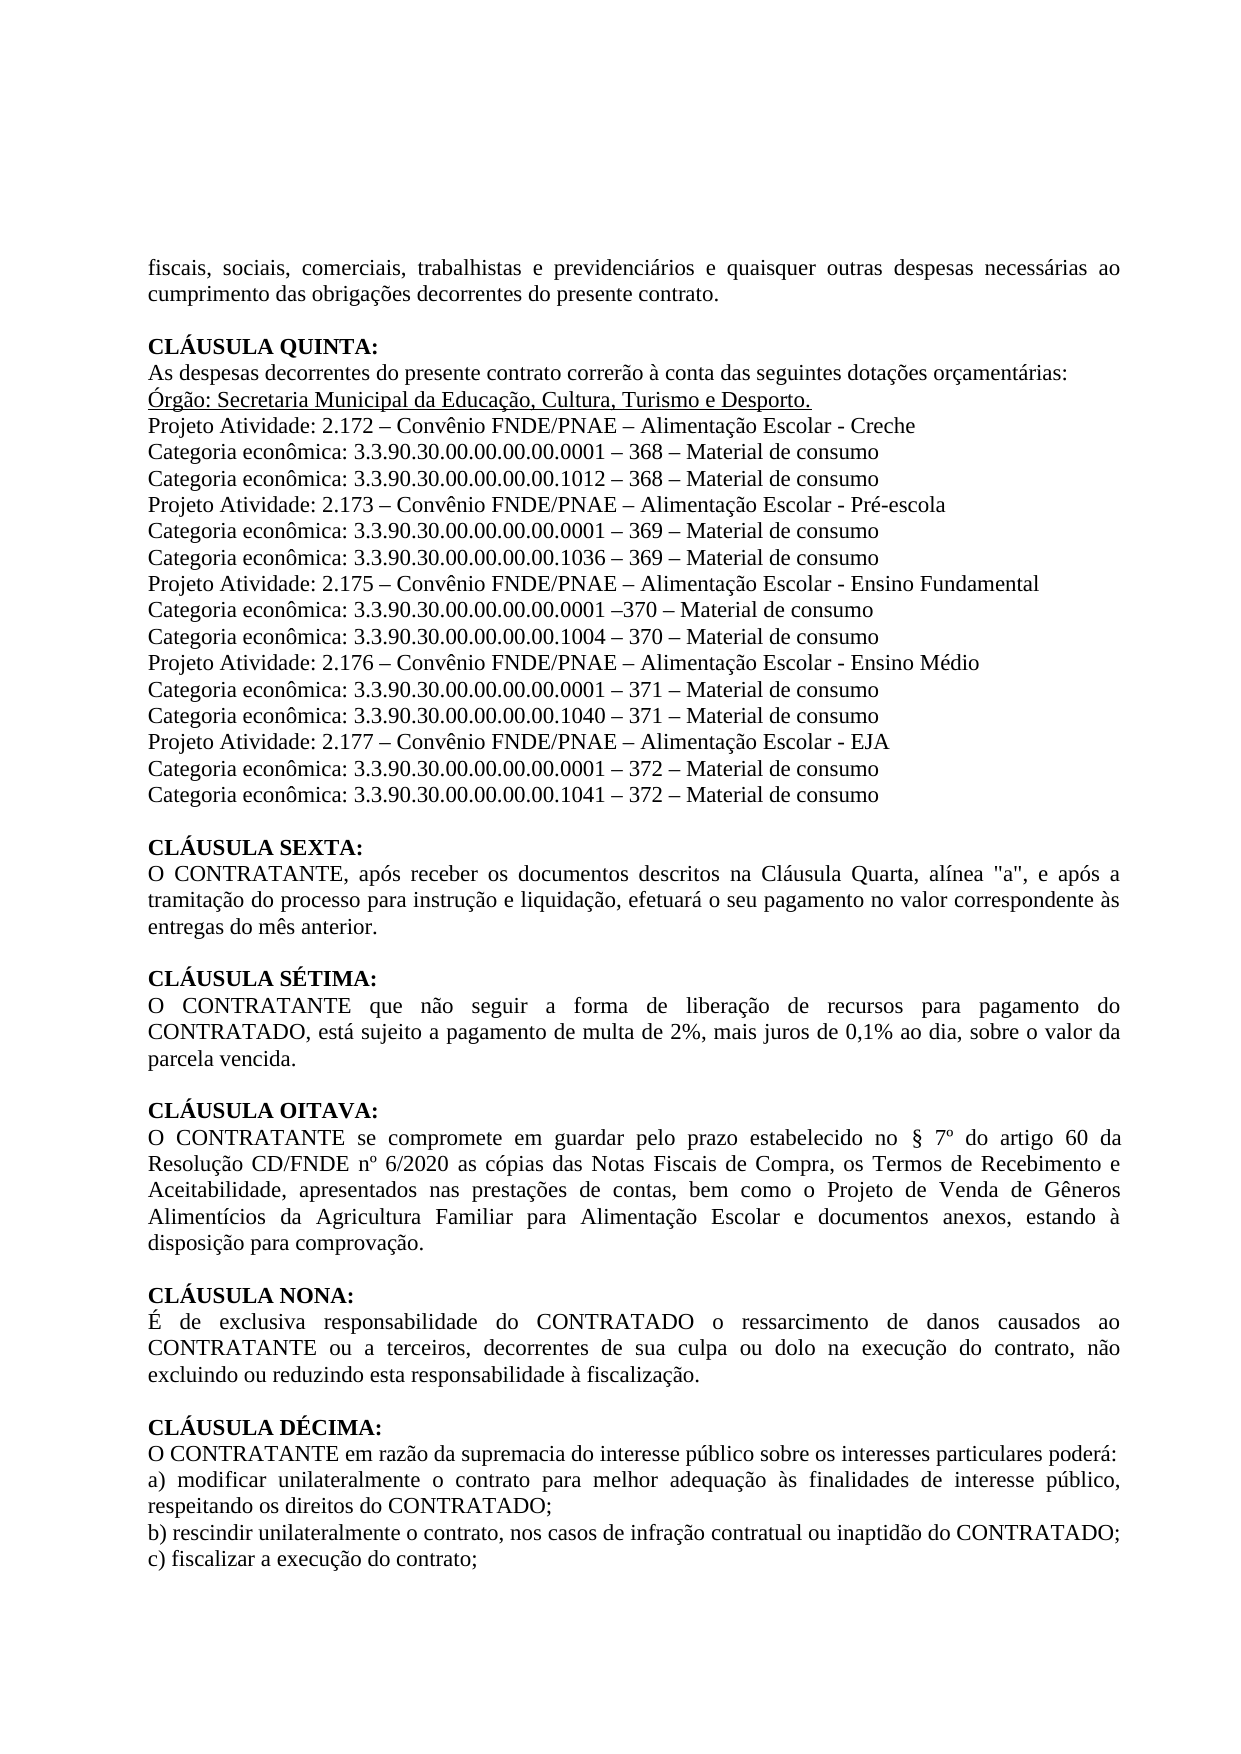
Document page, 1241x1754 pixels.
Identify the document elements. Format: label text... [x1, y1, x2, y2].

text Categoria econômica: 3.3.90.30.00.00.00.00.0001 –370 – Material de consumo [148, 597, 1122, 623]
text Projeto Atividade: 2.175 – Convênio FNDE/PNAE – Alimentação Escolar - Ensino Fundamental [148, 570, 1122, 597]
text É de exclusiva responsabilidade do CONTRATADO o ressarcimento de danos causados ao CONTRATANTE ou a terceiros, decorrentes de sua culpa ou dolo na execução do contrato, não excluindo ou reduzindo esta responsabilidade à fiscalização. [148, 1308, 1122, 1387]
text Categoria econômica: 3.3.90.30.00.00.00.00.0001 – 368 – Material de consumo [148, 438, 1122, 465]
text O CONTRATANTE que não seguir a forma de liberação de recursos para pagamento do CONTRATADO, está sujeito a pagamento de multa de 2%, mais juros de 0,1% ao dia, sobre o valor da parcela vencida. [148, 992, 1122, 1071]
text Categoria econômica: 3.3.90.30.00.00.00.00.1004 – 370 – Material de consumo [148, 623, 1122, 649]
text b) rescindir unilateralmente o contrato, nos casos de infração contratual ou inaptidão do CONTRATADO; [148, 1519, 1122, 1545]
text O CONTRATANTE, após receber os documentos descritos na Cláusula Quarta, alínea "a", e após a tramitação do processo para instrução e liquidação, efetuará o seu pagamento no valor correspondente às entregas do mês anterior. [148, 860, 1122, 939]
text O CONTRATANTE em razão da supremacia do interesse público sobre os interesses particulares poderá: [148, 1440, 1122, 1466]
text Projeto Atividade: 2.176 – Convênio FNDE/PNAE – Alimentação Escolar - Ensino Médio [148, 649, 1122, 676]
text CLÁUSULA OITAVA: [148, 1097, 1122, 1124]
text Projeto Atividade: 2.172 – Convênio FNDE/PNAE – Alimentação Escolar - Creche [148, 412, 1122, 438]
text CLÁUSULA SÉTIMA: [148, 966, 1122, 992]
text O CONTRATANTE se compromete em guardar pelo prazo estabelecido no § 7º do artigo 60 da Resolução CD/FNDE nº 6/2020 as cópias das Notas Fiscais de Compra, os Termos de Recebimento e Aceitabilidade, apresentados nas prestações de contas, bem como o Projeto de Venda de Gêneros Alimentícios da Agricultura Familiar para Alimentação Escolar e documentos anexos, estando à disposição para comprovação. [148, 1124, 1122, 1255]
text Categoria econômica: 3.3.90.30.00.00.00.00.0001 – 371 – Material de consumo [148, 676, 1122, 702]
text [148, 254, 1122, 307]
text a) modificar unilateralmente o contrato para melhor adequação às finalidades de interesse público, respeitando os direitos do CONTRATADO; [148, 1466, 1122, 1519]
text Projeto Atividade: 2.173 – Convênio FNDE/PNAE – Alimentação Escolar - Pré-escola [148, 491, 1122, 517]
text Categoria econômica: 3.3.90.30.00.00.00.00.1012 – 368 – Material de consumo [148, 465, 1122, 491]
text As despesas decorrentes do presente contrato correrão à conta das seguintes dotações orçamentárias: [148, 359, 1122, 386]
text Categoria econômica: 3.3.90.30.00.00.00.00.1040 – 371 – Material de consumo [148, 702, 1122, 728]
text Categoria econômica: 3.3.90.30.00.00.00.00.0001 – 369 – Material de consumo [148, 517, 1122, 544]
text Categoria econômica: 3.3.90.30.00.00.00.00.1036 – 369 – Material de consumo [148, 544, 1122, 570]
text Projeto Atividade: 2.177 – Convênio FNDE/PNAE – Alimentação Escolar - EJA [148, 728, 1122, 755]
text CLÁUSULA QUINTA: [148, 333, 1122, 359]
text CLÁUSULA NONA: [148, 1282, 1122, 1308]
text CLÁUSULA DÉCIMA: [148, 1413, 1122, 1440]
text Categoria econômica: 3.3.90.30.00.00.00.00.1041 – 372 – Material de consumo [148, 781, 1122, 807]
text Órgão: Secretaria Municipal da Educação, Cultura, Turismo e Desporto. [148, 386, 1120, 412]
text c) fiscalizar a execução do contrato; [148, 1545, 1122, 1572]
text CLÁUSULA SEXTA: [148, 834, 1122, 860]
text Categoria econômica: 3.3.90.30.00.00.00.00.0001 – 372 – Material de consumo [148, 755, 1122, 781]
